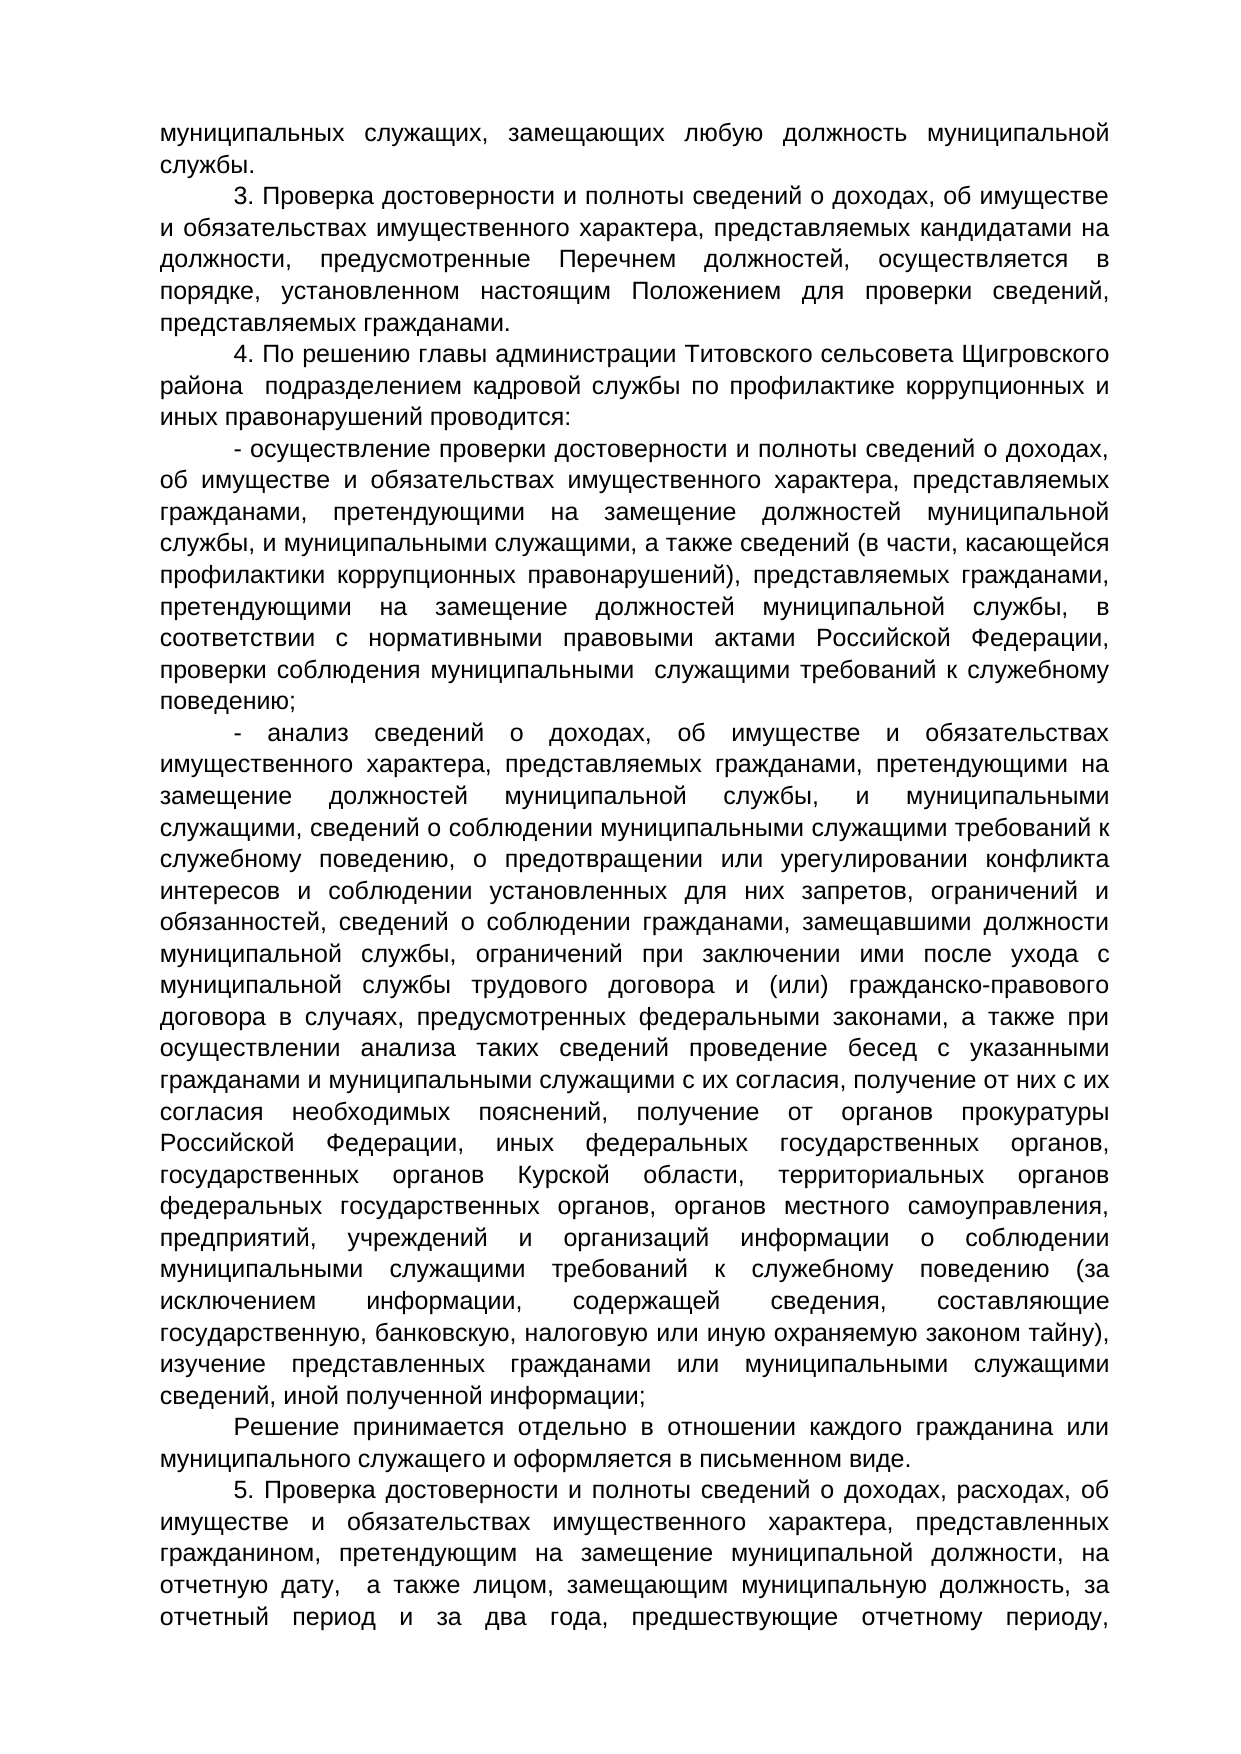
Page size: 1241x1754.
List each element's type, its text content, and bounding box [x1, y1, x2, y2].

text 4. По решению главы администрации Титовского сельсовета Щигровского района подразделением кадровой службы по профилактике коррупционных и иных правонарушений проводится: [159, 339, 1110, 431]
text - осуществление проверки достоверности и полноты сведений о доходах, об имуществе и обязательствах имущественного характера, представляемых гражданами, претендующими на замещение должностей муниципальной службы, и муниципальными служащими, а также сведений (в части, касающейся профилактики коррупционных правонарушений), представляемых гражданами, претендующими на замещение должностей муниципальной службы, в соответствии с нормативными правовыми актами Российской Федерации, проверки соблюдения муниципальными служащими требований к служебному поведению; [159, 434, 1110, 715]
text - анализ сведений о доходах, об имуществе и обязательствах имущественного характера, представляемых гражданами, претендующими на замещение должностей муниципальной службы, и муниципальными служащими, сведений о соблюдении муниципальными служащими требований к служебному поведению, о предотвращении или урегулировании конфликта интересов и соблюдении установленных для них запретов, ограничений и обязанностей, сведений о соблюдении гражданами, замещавшими должности муниципальной службы, ограничений при заключении ими после ухода с муниципальной службы трудового договора и (или) гражданско-правового договора в случаях, предусмотренных федеральными законами, а также при осуществлении анализа таких сведений проведение бесед с указанными гражданами и муниципальными служащими с их согласия, получение от них с их согласия необходимых пояснений, получение от органов прокуратуры Российской Федерации, иных федеральных государственных органов, государственных органов Курской области, территориальных органов федеральных государственных органов, органов местного самоуправления, предприятий, учреждений и организаций информации о соблюдении муниципальными служащими требований к служебному поведению (за исключением информации, содержащей сведения, составляющие государственную, банковскую, налоговую или иную охраняемую законом тайну), изучение представленных гражданами или муниципальными служащими сведений, иной полученной информации; [159, 718, 1110, 1409]
text Решение принимается отдельно в отношении каждого гражданина или муниципального служащего и оформляется в письменном виде. [159, 1412, 1110, 1472]
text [159, 118, 1110, 178]
text 3. Проверка достоверности и полноты сведений о доходах, об имуществе и обязательствах имущественного характера, представляемых кандидатами на должности, предусмотренные Перечнем должностей, осуществляется в порядке, установленном настоящим Положением для проверки сведений, представляемых гражданами. [159, 181, 1110, 336]
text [159, 1475, 1110, 1630]
